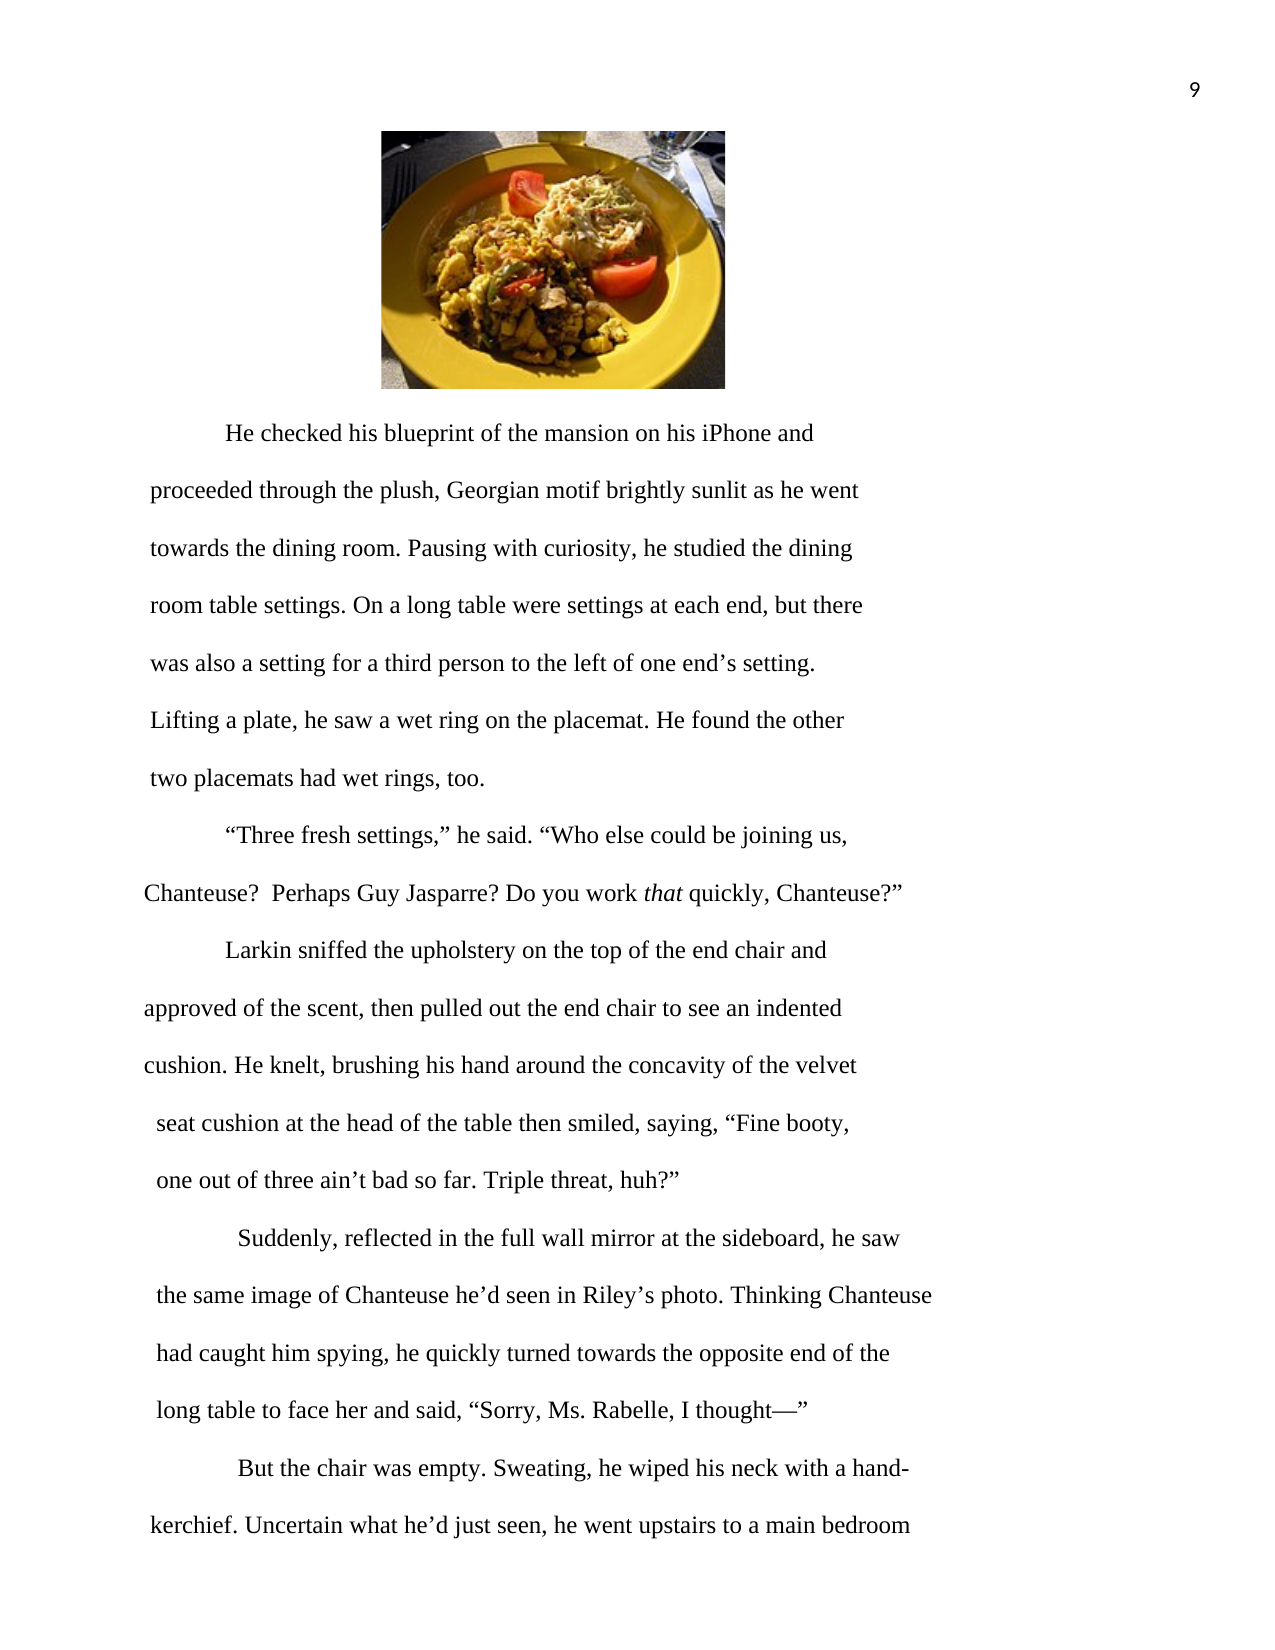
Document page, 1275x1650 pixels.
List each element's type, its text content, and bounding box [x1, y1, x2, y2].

text long table to face her and said, “Sorry, Ms. Rabelle, I thought—” [75, 1395, 1200, 1424]
text seat cushion at the head of the table then smiled, saying, “Fine booty, [75, 1108, 1200, 1136]
text cushion. He knelt, brushing his hand around the concavity of the velvet [75, 1050, 1200, 1079]
text He checked his blueprint of the mansion on his iPhone and [75, 418, 1200, 446]
text one out of three ain’t bad so far. Triple threat, huh?” [75, 1165, 1200, 1194]
text Larkin sniffed the upholstery on the top of the end chair and [75, 935, 1200, 964]
text room table settings. On a long table were settings at each end, but there [75, 590, 1200, 619]
text the same image of Chanteuse he’d seen in Riley’s photo. Thinking Chanteuse [75, 1280, 1200, 1309]
text “Three fresh settings,” he said. “Who else could be joining us, [75, 820, 1200, 849]
text Lifting a plate, he saw a wet ring on the placemat. He found the other [75, 705, 1200, 734]
text had caught him spying, he quickly turned towards the opposite end of the [75, 1338, 1200, 1366]
text approved of the scent, then pulled out the end chair to see an indented [75, 993, 1200, 1021]
text towards the dining room. Pausing with curiosity, he studied the dining [75, 533, 1200, 561]
text two placemats had wet rings, too. [75, 763, 1200, 791]
text Suddenly, reflected in the full wall mirror at the sideboard, he saw [75, 1223, 1200, 1251]
picture [381, 131, 725, 389]
text kerchief. Uncertain what he’d just seen, he went upstairs to a main bedroom [75, 1510, 1200, 1539]
text Chanteuse? Perhaps Guy Jasparre? Do you work that quickly, Chanteuse?” [75, 878, 1200, 906]
text proceeded through the plush, Georgian motif brightly sunlit as he went [75, 475, 1200, 504]
text was also a setting for a third person to the left of one end’s setting. [75, 648, 1200, 676]
text But the chair was empty. Sweating, he wiped his neck with a hand- [75, 1453, 1200, 1481]
